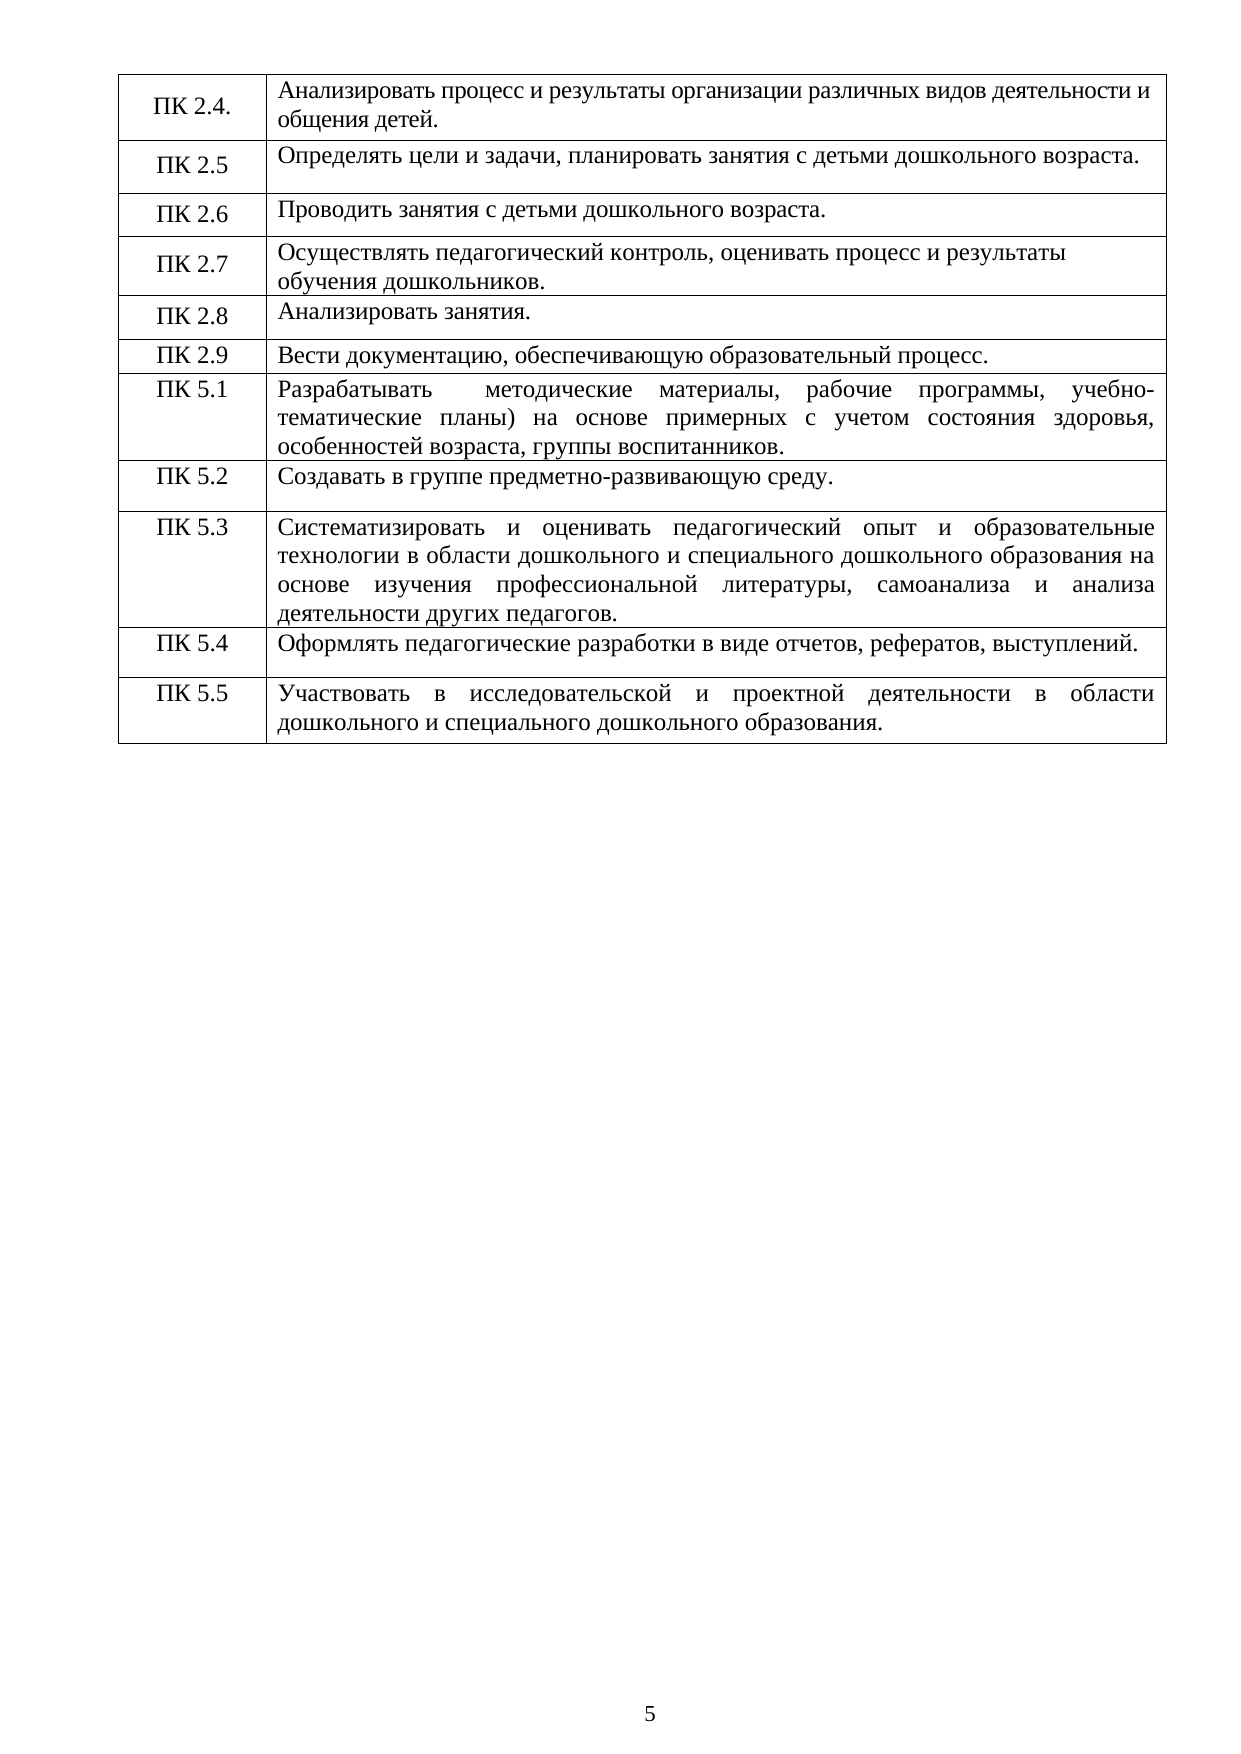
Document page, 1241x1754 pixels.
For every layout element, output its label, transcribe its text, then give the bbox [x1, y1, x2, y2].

table_cell ПК 2.4. [119, 75, 266, 139]
table_cell Создавать в группе предметно-развивающую среду. [267, 461, 1166, 511]
table_cell ПК 5.4 [119, 628, 266, 677]
table_cell ПК 5.3 [119, 512, 266, 627]
table_cell ПК 2.5 [119, 141, 266, 193]
table_cell Оформлять педагогические разработки в виде отчетов, рефератов, выступлений. [267, 628, 1166, 677]
table_cell Проводить занятия с детьми дошкольного возраста. [267, 194, 1166, 236]
table_cell Участвовать в исследовательской и проектной деятельности в области дошкольного и специального дошкольного образования. [267, 678, 1166, 743]
table_cell Вести документацию, обеспечивающую образовательный процесс. [267, 340, 1166, 373]
table_cell Систематизировать и оценивать педагогический опыт и образовательные технологии в области дошкольного и специального дошкольного образования на основе изучения профессиональной литературы, самоанализа и анализа деятельности других педагогов. [267, 512, 1166, 627]
table_cell ПК 5.2 [119, 461, 266, 511]
table_cell ПК 2.6 [119, 194, 266, 236]
table_cell ПК 2.8 [119, 296, 266, 339]
table_cell ПК 5.1 [119, 374, 266, 460]
table_cell Разрабатывать методические материалы, рабочие программы, учебно-тематические планы) на основе примерных с учетом состояния здоровья, особенностей возраста, группы воспитанников. [267, 374, 1166, 460]
table_cell ПК 2.7 [119, 237, 266, 295]
table_cell ПК 5.5 [119, 678, 266, 743]
table_cell Определять цели и задачи, планировать занятия с детьми дошкольного возраста. [267, 141, 1166, 193]
table_cell ПК 2.9 [119, 340, 266, 373]
table_cell Анализировать занятия. [267, 296, 1166, 339]
table_cell Анализировать процесс и результаты организации различных видов деятельности и общения детей. [267, 75, 1166, 139]
table_cell Осуществлять педагогический контроль, оценивать процесс и результаты обучения дошкольников. [267, 237, 1166, 295]
